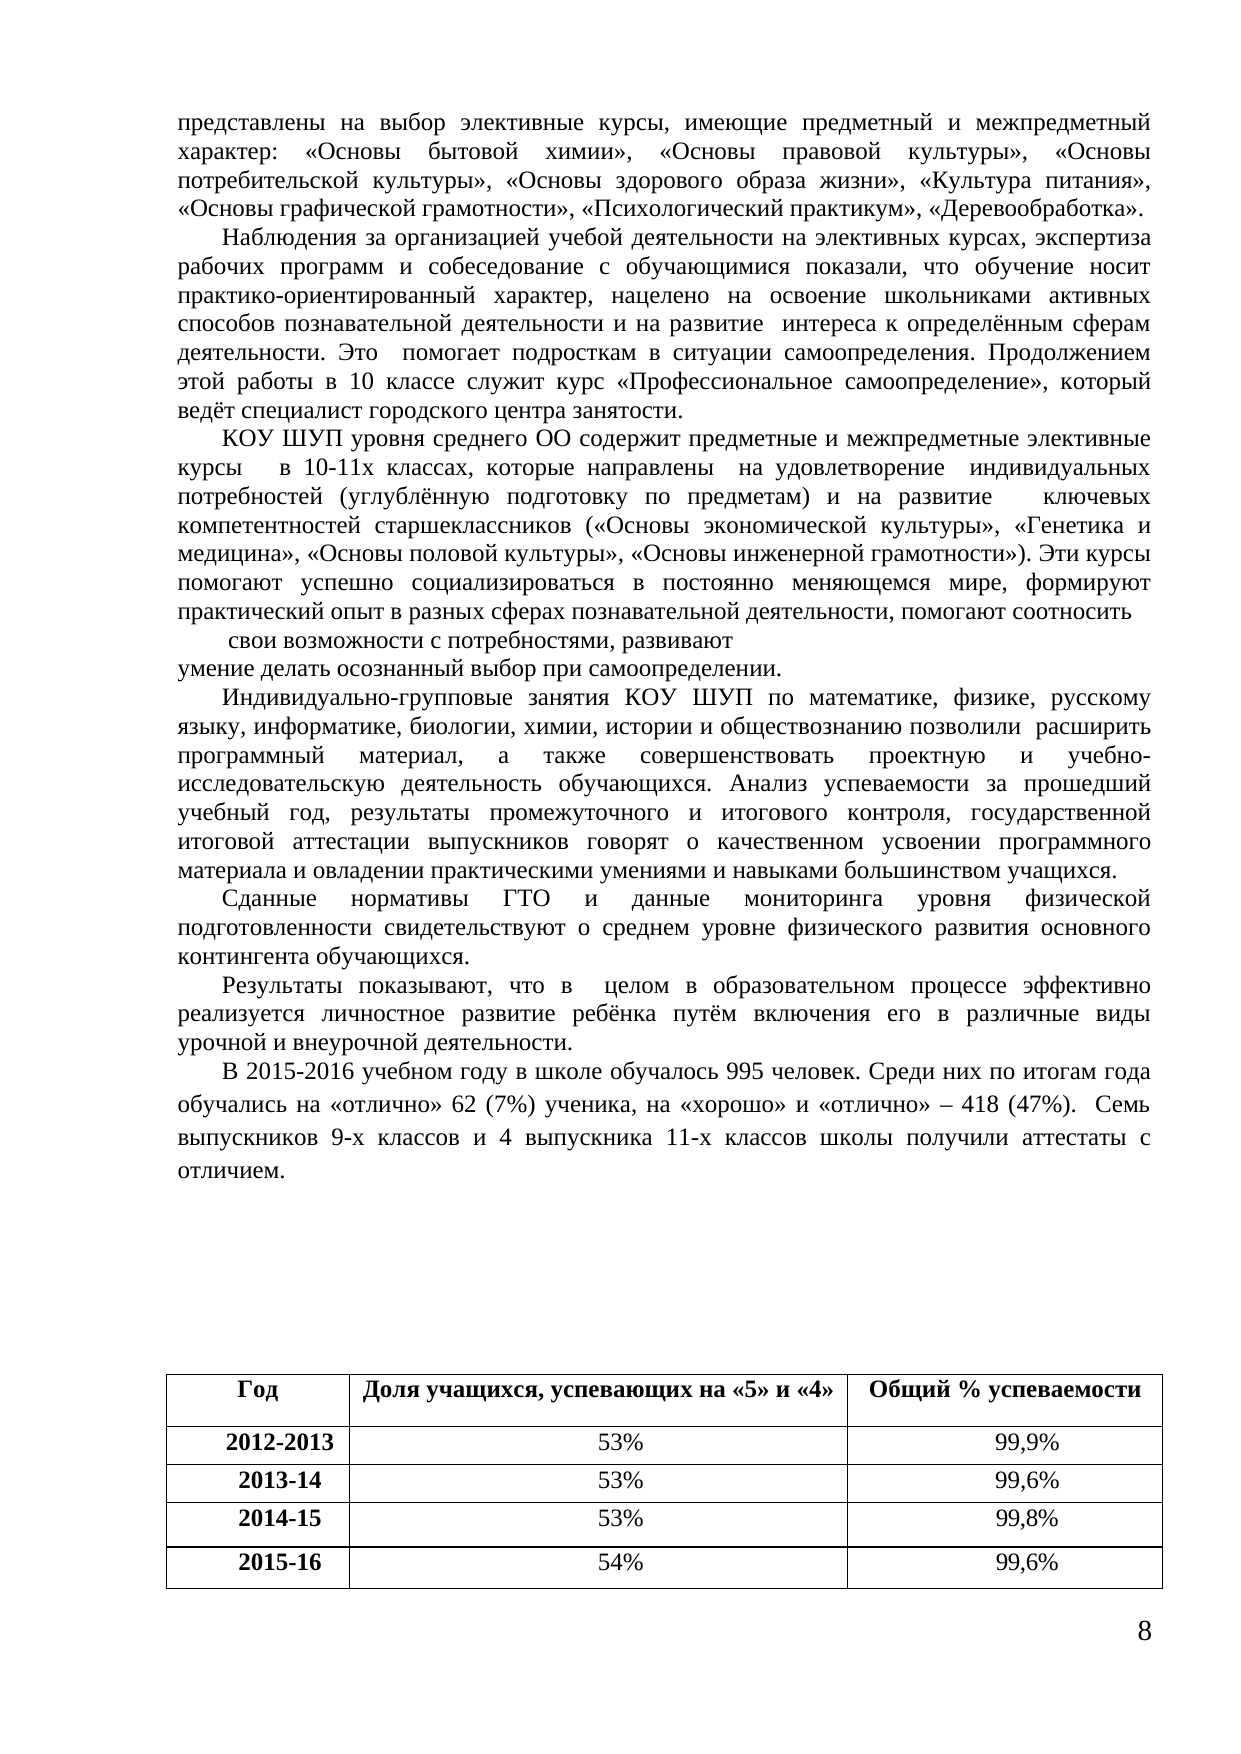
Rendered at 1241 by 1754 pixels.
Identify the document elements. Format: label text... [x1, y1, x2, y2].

table_cell 53% [350, 1503, 847, 1546]
text Сданные нормативы ГТО и данные мониторинга уровня физической подготовленности свидетельствуют о среднем уровне физического развития основного контингента обучающихся. [177, 883, 1152, 970]
table_cell 99,6% [848, 1465, 1162, 1502]
table_cell 53% [350, 1465, 847, 1502]
table_cell 2014-15 [167, 1503, 349, 1546]
table_cell 2012-2013 [167, 1427, 349, 1464]
table_cell 99,9% [848, 1427, 1162, 1464]
text свои возможности с потребностями, развивают [177, 625, 1152, 653]
text Наблюдения за организацией учебой деятельности на элективных курсах, экспертиза рабочих программ и собеседование с обучающимися показали, что обучение носит практико-ориентированный характер, нацелено на освоение школьниками активных способов познавательной деятельности и на развитие интереса к определённым сферам деятельности. Это помогает подросткам в ситуации самоопределения. Продолжением этой работы в 10 классе служит курс «Профессиональное самоопределение», который ведёт специалист городского центра занятости. [177, 222, 1152, 423]
table_cell 2015-16 [167, 1548, 349, 1588]
text КОУ ШУП уровня среднего ОО содержит предметные и межпредметные элективные курсы в 10-11х классах, которые направлены на удовлетворение индивидуальных потребностей (углублённую подготовку по предметам) и на развитие ключевых компетентностей старшеклассников («Основы экономической культуры», «Генетика и медицина», «Основы половой культуры», «Основы инженерной грамотности»). Эти курсы помогают успешно социализироваться в постоянно меняющемся мире, формируют практический опыт в разных сферах познавательной деятельности, помогают соотносить [177, 423, 1152, 625]
text умение делать осознанный выбор при самоопределении. [177, 653, 1152, 682]
text Индивидуально-групповые занятия КОУ ШУП по математике, физике, русскому языку, информатике, биологии, химии, истории и обществознанию позволили расширить программный материал, а также совершенствовать проектную и учебно-исследовательскую деятельность обучающихся. Анализ успеваемости за прошедший учебный год, результаты промежуточного и итогового контроля, государственной итоговой аттестации выпускников говорят о качественном усвоении программного материала и овладении практическими умениями и навыками большинством учащихся. [177, 682, 1152, 883]
table_cell 2013-14 [167, 1465, 349, 1502]
table_header Год [167, 1375, 349, 1426]
text В 2015-2016 учебном году в школе обучалось 995 человек. Среди них по итогам года обучались на «отлично» 62 (7%) ученика, на «хорошо» и «отлично» – 418 (47%). Семь выпускников 9-х классов и 4 выпускника 11-х классов школы получили аттестаты с отличием. [177, 1056, 1152, 1184]
table_cell 99,8% [848, 1503, 1162, 1546]
table_cell 54% [350, 1548, 847, 1588]
text Результаты показывают, что в целом в образовательном процессе эффективно реализуется личностное развитие ребёнка путём включения его в различные виды урочной и внеурочной деятельности. [177, 970, 1152, 1056]
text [177, 107, 1152, 222]
table_cell 53% [350, 1427, 847, 1464]
table_cell 99,6% [848, 1548, 1162, 1588]
table_header Доля учащихся, успевающих на «5» и «4» [350, 1375, 847, 1426]
table_header Общий % успеваемости [848, 1375, 1162, 1426]
